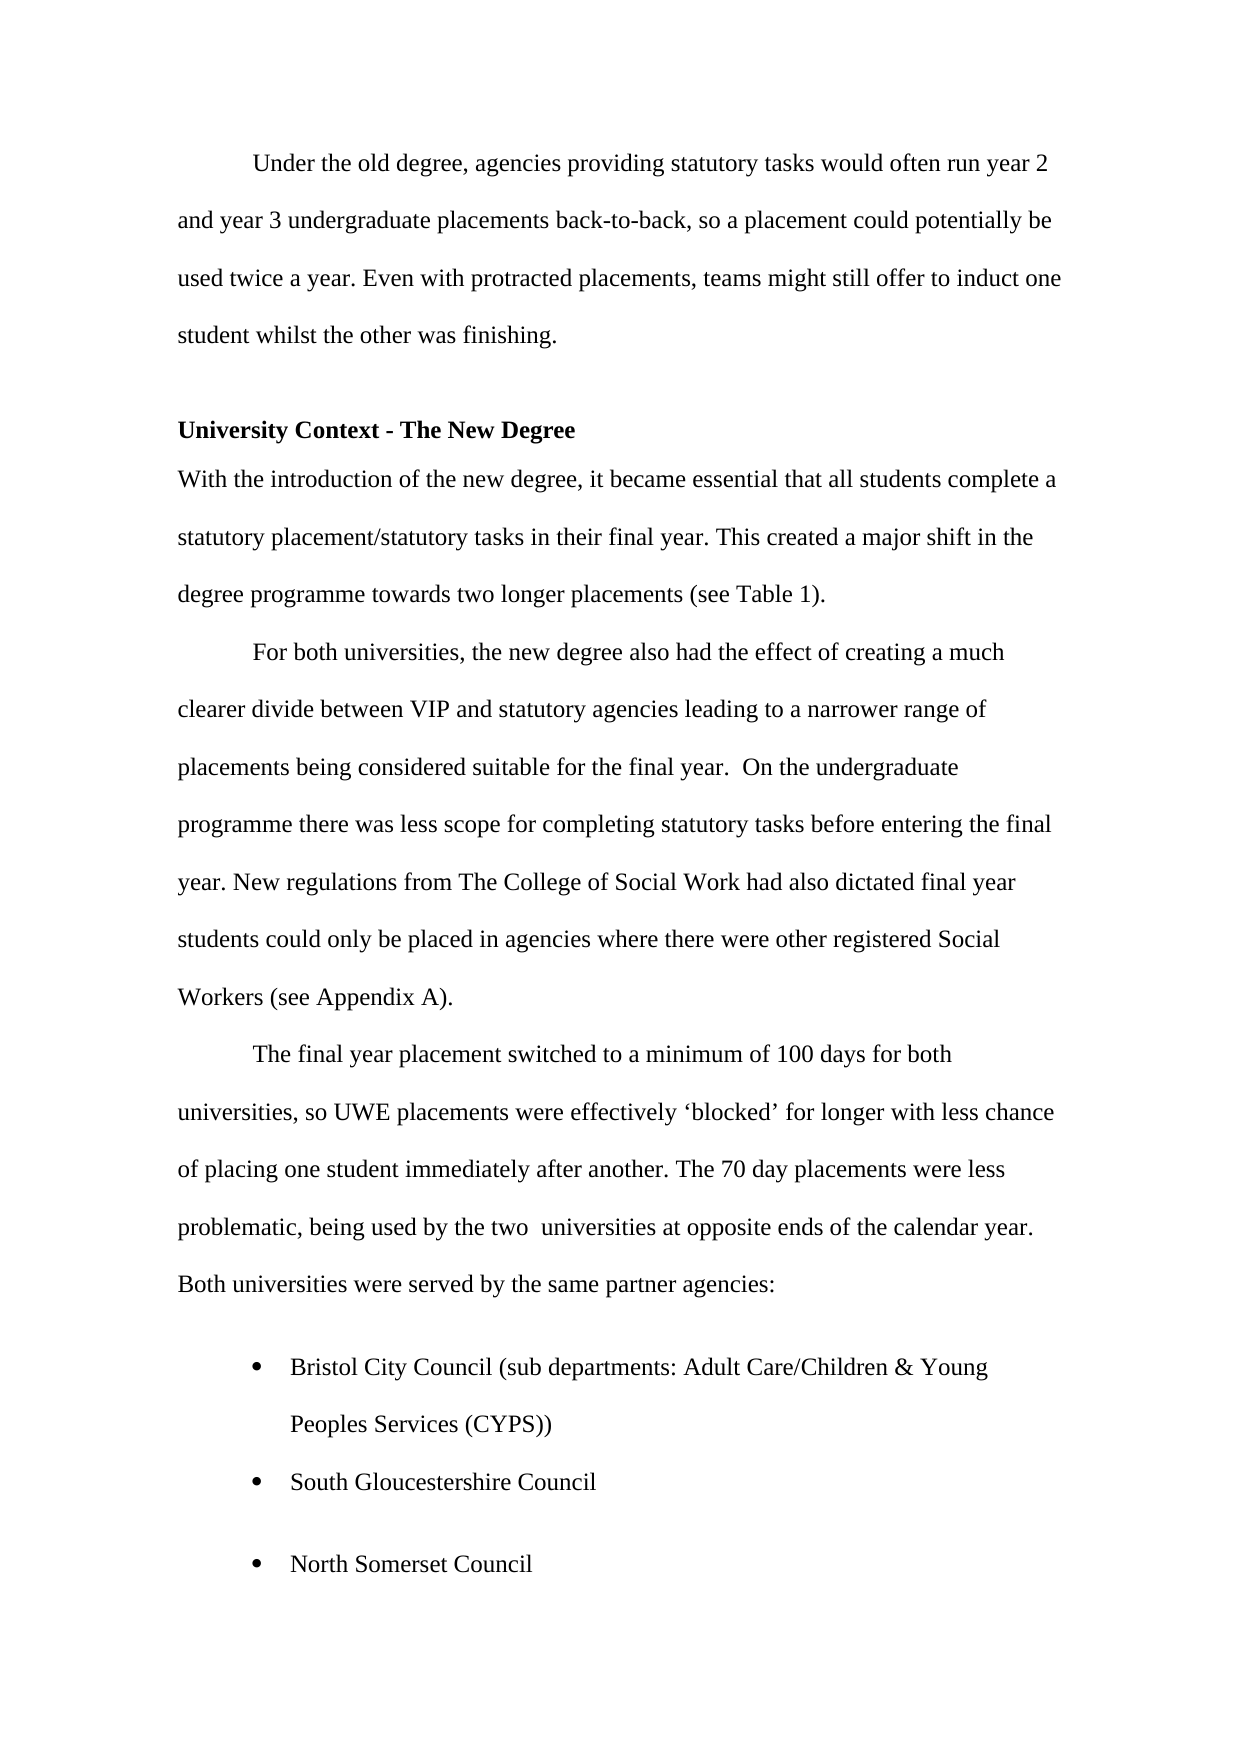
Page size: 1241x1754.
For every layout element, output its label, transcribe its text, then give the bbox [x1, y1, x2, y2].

list South Gloucestershire Council [252, 1467, 1063, 1496]
text For both universities, the new degree also had the effect of creating a much clearer divide between VIP and statutory agencies leading to a narrower range of placements being considered suitable for the final year. On the undergraduate programme there was less scope for completing statutory tasks before entering the final year. New regulations from The College of Social Work had also dictated final year students could only be placed in agencies where there were other registered Social Workers (see Appendix A). [177, 637, 1063, 1011]
list Bristol City Council (sub departments: Adult Care/Children & Young Peoples Services (CYPS)) [252, 1352, 1063, 1438]
list North Somerset Council [252, 1549, 1063, 1578]
text The final year placement switched to a minimum of 100 days for both universities, so UWE placements were effectively ‘blocked’ for longer with less chance of placing one student immediately after another. The 70 day placements were less problematic, being used by the two universities at opposite ends of the calendar year. Both universities were served by the same partner agencies: [177, 1039, 1063, 1298]
subtitle University Context - The New Degree [177, 415, 1004, 444]
text Under the old degree, agencies providing statutory tasks would often run year 2 and year 3 undergraduate placements back-to-back, so a placement could potentially be used twice a year. Even with protracted placements, teams might still offer to induct one student whilst the other was finishing. [177, 148, 1063, 349]
text With the introduction of the new degree, it became essential that all students complete a statutory placement/statutory tasks in their final year. This created a major shift in the degree programme towards two longer placements (see Table 1). [177, 464, 1063, 608]
